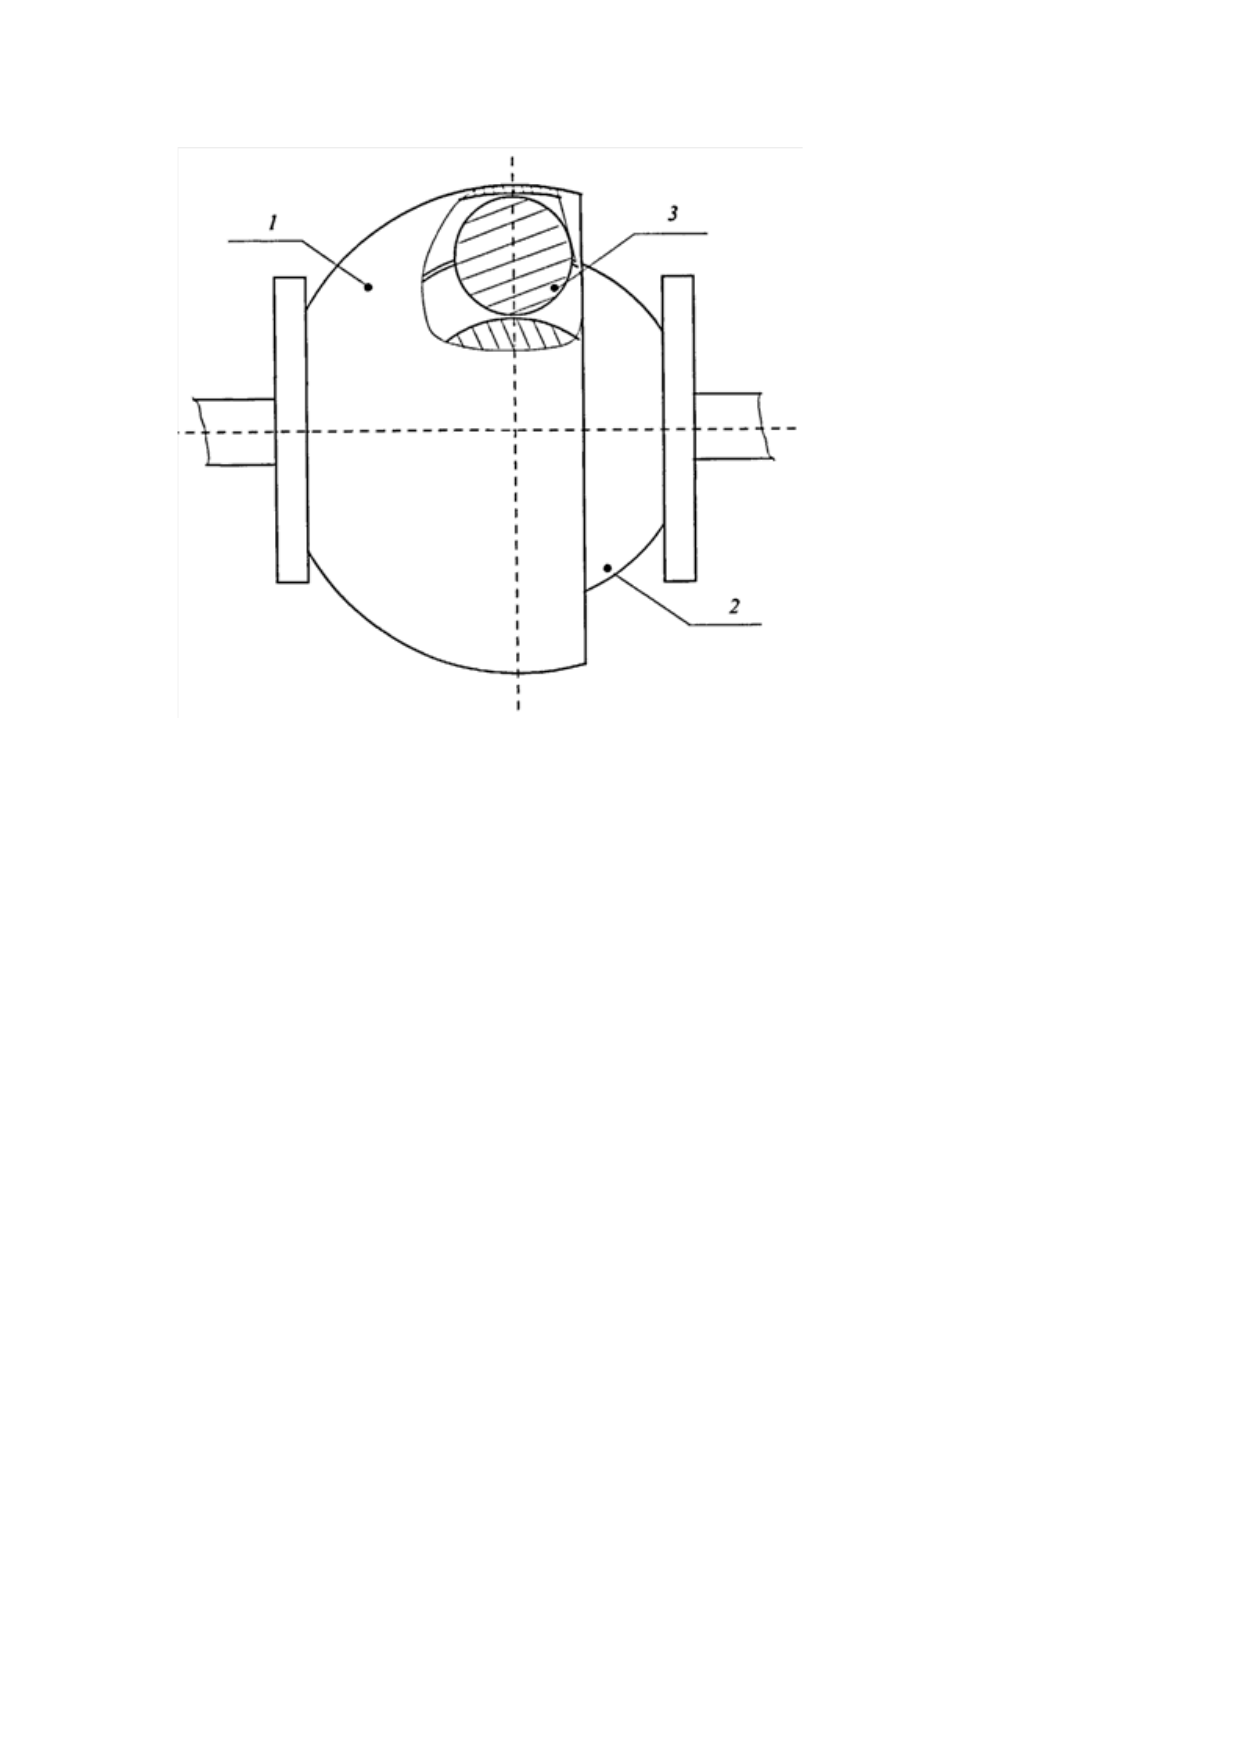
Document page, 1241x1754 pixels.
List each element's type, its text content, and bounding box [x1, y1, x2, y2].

picture [177, 147, 803, 718]
table_cell (54) ШАРНИР КАРДАННЫЙ ДИСКОВЫЙ СИНХРОННЫЙ Формула полезной модели Шарнир карданный дисковый синхронный, содержащий чашку с внутренней сферической поверхностью и кулак с наружной сферической поверхностью меньшего радиуса, установленный внутрь чашки с возможностью взаимодействия с чашкой, допускающие взаимодействие с соединяемыми валами, сферические поверхности чашки и кулака имеют общий центр, совпадающий с центром шарнира, имеющие на сферических поверхностях делительные пазы прямоугольного профиля в меридиональных плоскостях, проходящих через центр шарнира, диски по числу делительных пазов, установленные в делительных пазах. [178, 118, 1151, 718]
